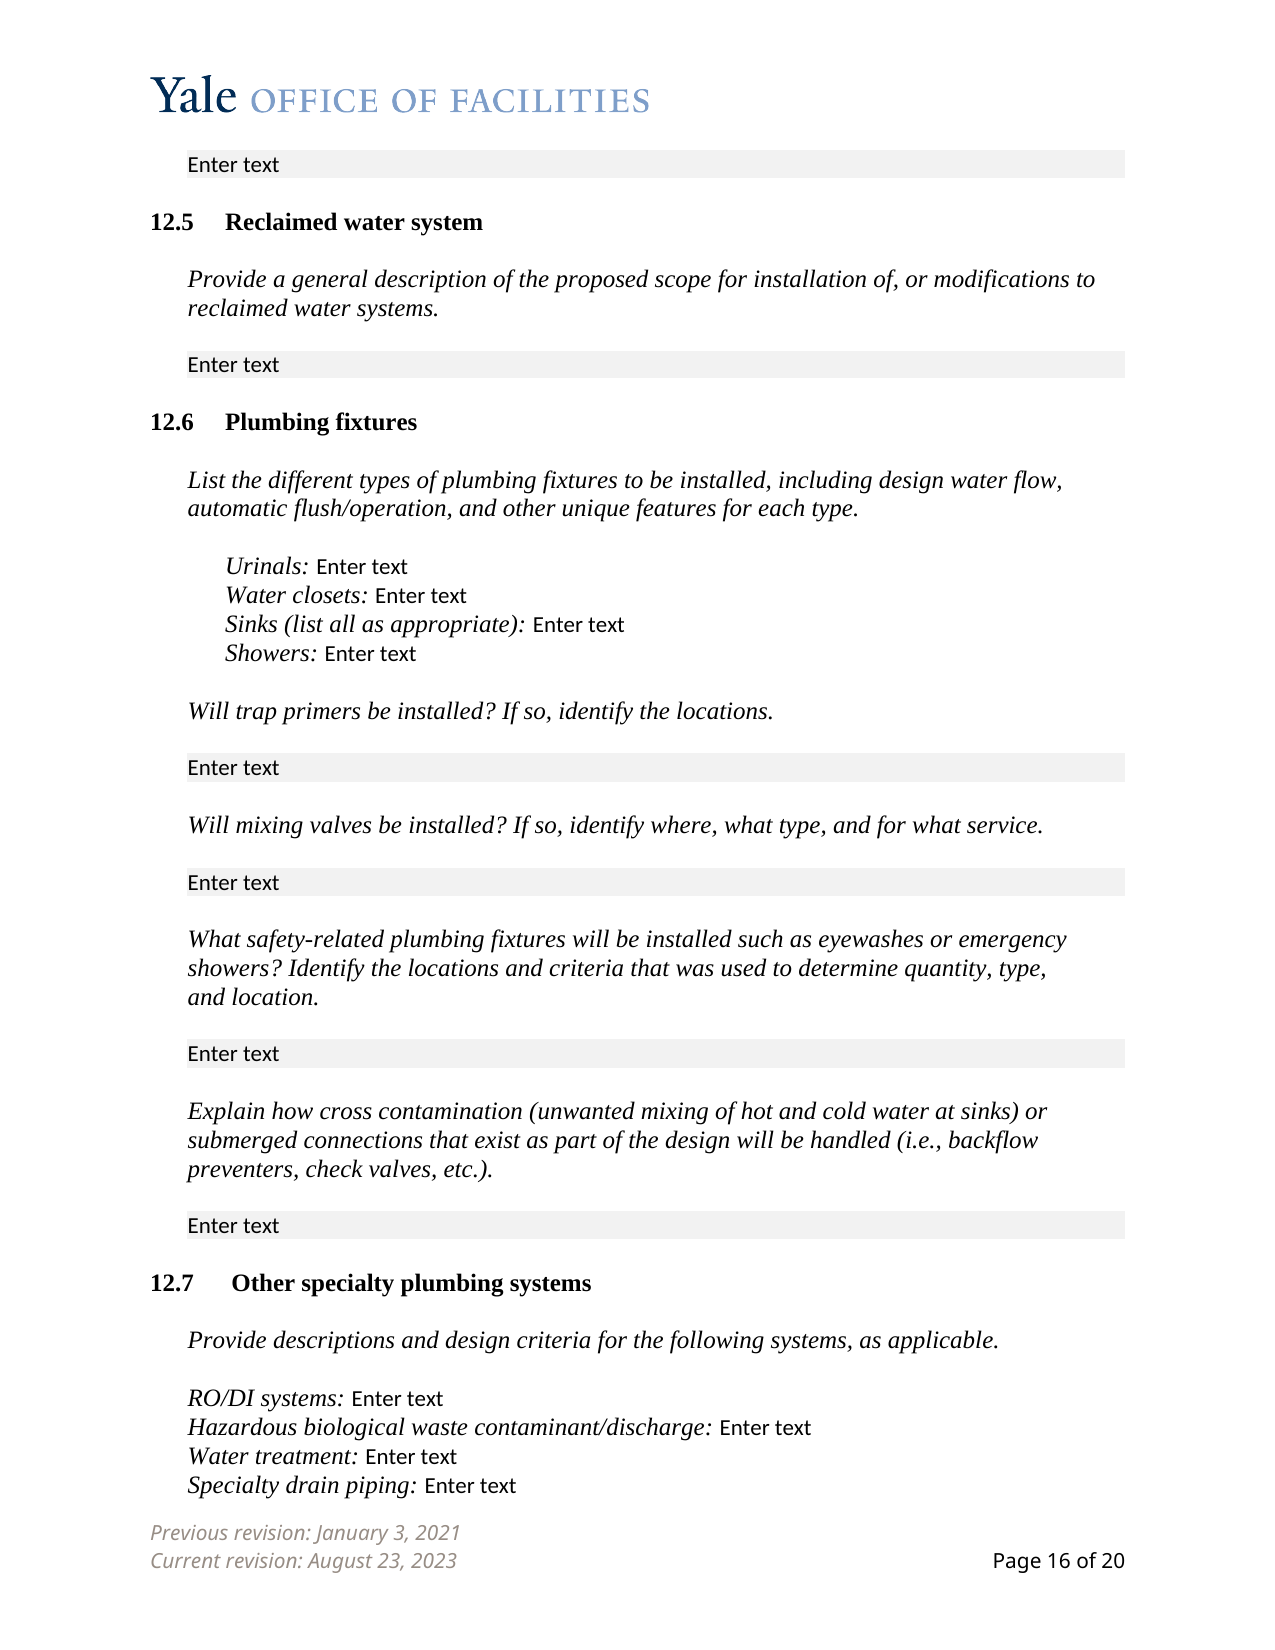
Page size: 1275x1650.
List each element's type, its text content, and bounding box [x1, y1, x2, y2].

list Hazardous biological waste contaminant/discharge: [187, 1412, 1125, 1441]
list Specialty drain piping: [187, 1470, 1125, 1499]
list Reclaimed water system [150, 207, 1125, 236]
text Provide descriptions and design criteria for the following systems, as applicable. [187, 1326, 1125, 1354]
text Explain how cross contamination (unwanted mixing of hot and cold water at sinks) or submerged connections that exist as part of the design will be handled (i.e., backflow preventers, check valves, etc.). [187, 1096, 1125, 1183]
text What safety-related plumbing fixtures will be installed such as eyewashes or emergency showers? Identify the locations and criteria that was used to determine quantity, type, and location. [187, 924, 1125, 1011]
list Other specialty plumbing systems [150, 1268, 1125, 1297]
picture [150, 75, 649, 113]
text Will trap primers be installed? If so, identify the locations. [187, 696, 1125, 725]
list Urinals: [225, 551, 1125, 580]
list Water treatment: [187, 1441, 1125, 1470]
list Plumbing fixtures [150, 407, 1125, 436]
text Provide a general description of the proposed scope for installation of, or modifications to reclaimed water systems. [187, 264, 1125, 322]
text List the different types of plumbing fixtures to be installed, including design water flow, automatic flush/operation, and other unique features for each type. [187, 465, 1125, 522]
list Sinks (list all as appropriate): [225, 609, 1125, 638]
list Showers: [225, 638, 1125, 667]
list RO/DI systems: [187, 1383, 1125, 1412]
text Will mixing valves be installed? If so, identify where, what type, and for what service. [187, 810, 1125, 839]
list Water closets: [225, 580, 1125, 609]
